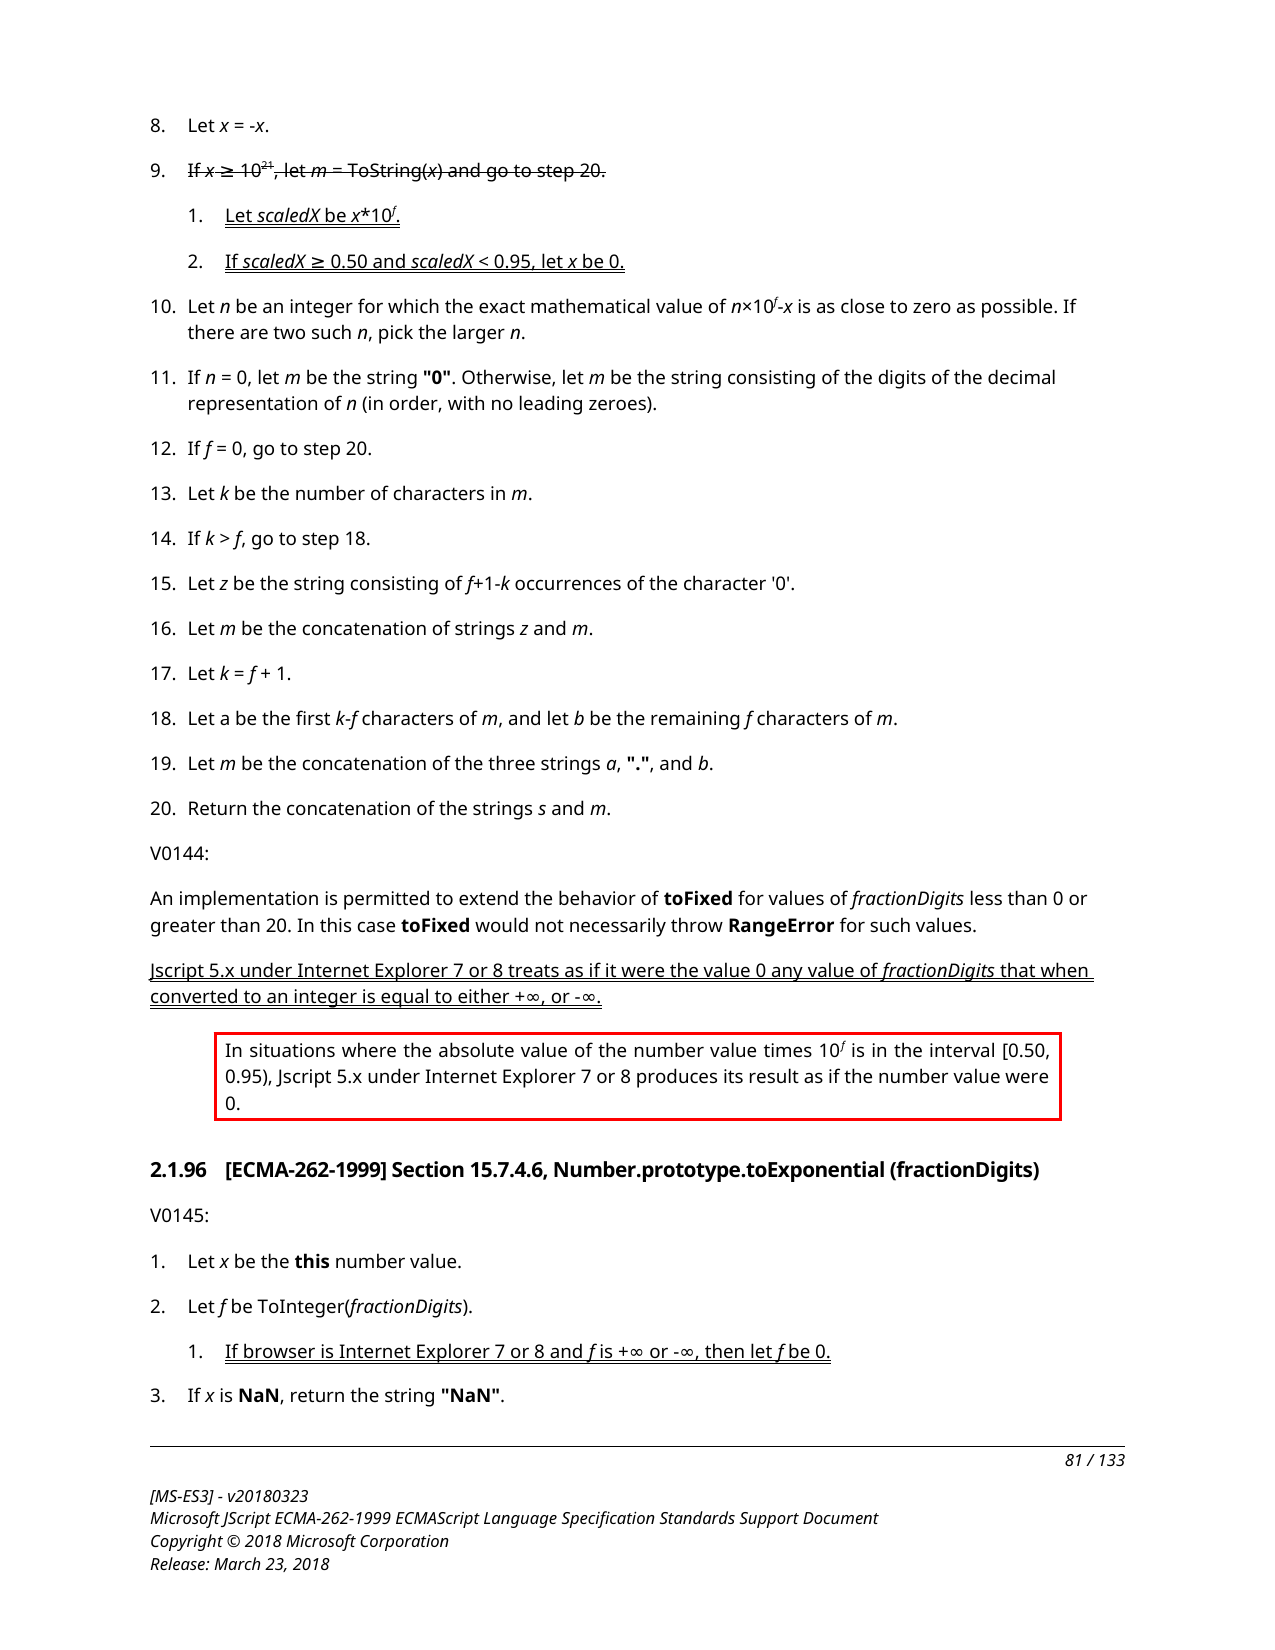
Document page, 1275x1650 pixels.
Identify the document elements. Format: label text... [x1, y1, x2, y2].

list If browser is Internet Explorer 7 or 8 and f is +∞ or -∞, then let f be 0. [187, 1338, 1121, 1364]
list If f = 0, go to step 20. [150, 436, 1123, 461]
list Let x = -x. [150, 112, 1123, 138]
list Let m be the concatenation of the three strings a, ".", and b. [150, 751, 1123, 776]
text V0145: [150, 1202, 1124, 1228]
list Let f be ToInteger(fractionDigits). [150, 1293, 1123, 1319]
list Let x be the this number value. [150, 1248, 1123, 1274]
list If x is NaN, return the string "NaN". [150, 1383, 1123, 1408]
text Jscript 5.x under Internet Explorer 7 or 8 treats as if it were the value 0 any value of fractionDigits that when converted to an integer is equal to either +∞, or -∞. [150, 957, 1125, 1009]
text In situations where the absolute value of the number value times 10f is in the interval [0.50, 0.95), Jscript 5.x under Internet Explorer 7 or 8 produces its result as if the number value were 0. [217, 1035, 1059, 1118]
list Let m be the concatenation of strings z and m. [150, 616, 1123, 641]
list Let n be an integer for which the exact mathematical value of n×10f-x is as close to zero as possible. If there are two such n, pick the larger n. [150, 293, 1123, 345]
text V0144: [150, 841, 1124, 866]
list Return the concatenation of the strings s and m. [150, 796, 1123, 821]
list Let z be the string consisting of f+1-k occurrences of the character '0'. [150, 571, 1123, 596]
list If scaledX ≥ 0.50 and scaledX < 0.95, let x be 0. [187, 248, 1124, 273]
list Let k be the number of characters in m. [150, 481, 1123, 506]
list Let a be the first k-f characters of m, and let b be the remaining f characters of m. [150, 706, 1123, 731]
subtitle [ECMA-262-1999] Section 15.7.4.6, Number.prototype.toExponential (fractionDigits) [150, 1155, 1125, 1184]
list If k > f, go to step 18. [150, 526, 1123, 551]
text An implementation is permitted to extend the behavior of toFixed for values of fractionDigits less than 0 or greater than 20. In this case toFixed would not necessarily throw RangeError for such values. [150, 886, 1124, 937]
list If x ≥ 1021, let m = ToString(x) and go to step 20. [150, 157, 1123, 183]
list Let k = f + 1. [150, 661, 1123, 686]
list Let scaledX be x*10f. [187, 203, 1124, 228]
list If n = 0, let m be the string "0". Otherwise, let m be the string consisting of the digits of the decimal representation of n (in order, with no leading zeroes). [150, 364, 1123, 416]
